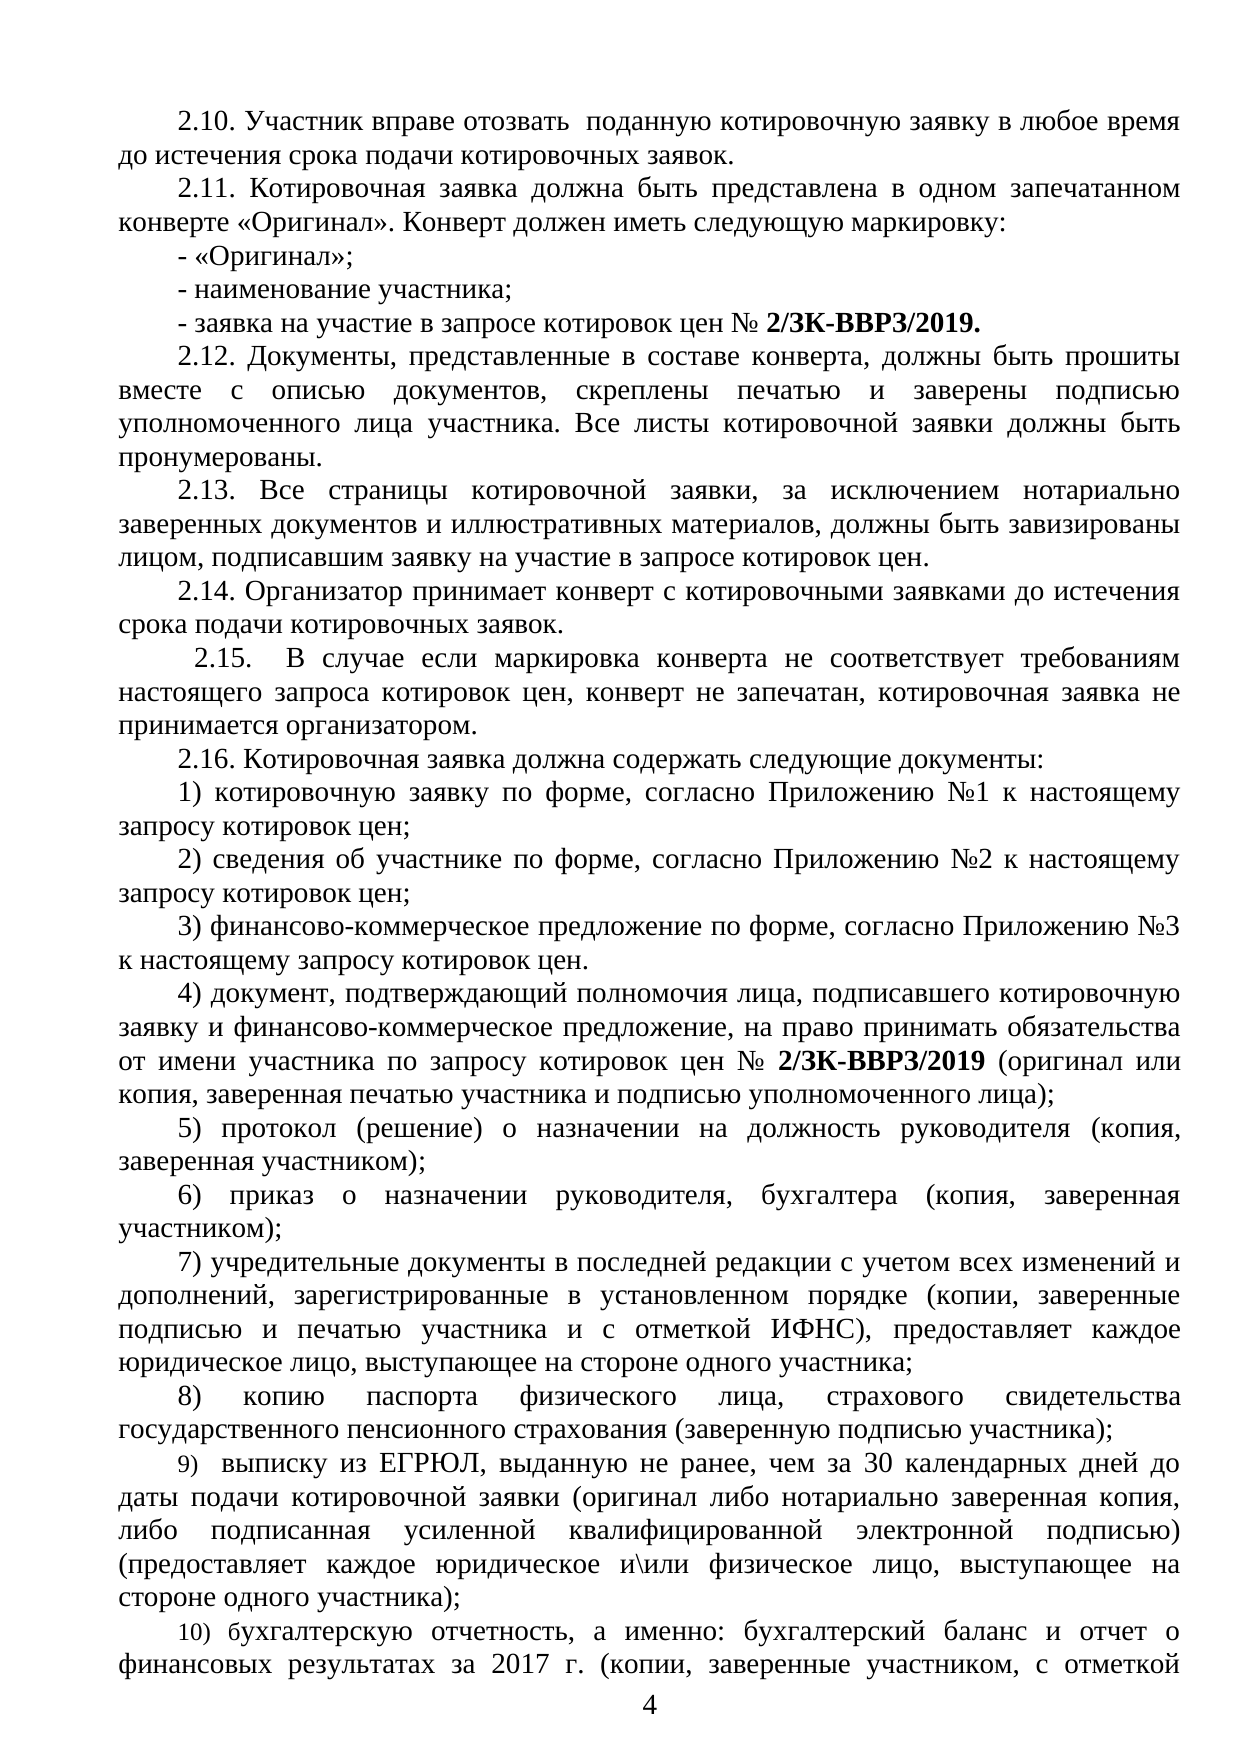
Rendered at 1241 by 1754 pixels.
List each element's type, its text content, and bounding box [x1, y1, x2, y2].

text - наименование участника; [118, 271, 1181, 305]
text 3) финансово-коммерческое предложение по форме, согласно Приложению №3 к настоящему запросу котировок цен. [118, 908, 1181, 976]
text 2) сведения об участнике по форме, согласно Приложению №2 к настоящему запросу котировок цен; [118, 841, 1181, 908]
text - заявка на участие в запросе котировок цен № 2/ЗК-ВВРЗ/2019. [118, 305, 1181, 338]
text 7) учредительные документы в последней редакции с учетом всех изменений и дополнений, зарегистрированные в установленном порядке (копии, заверенные подписью и печатью участника и с отметкой ИФНС), предоставляет каждое юридическое лицо, выступающее на стороне одного участника; [118, 1244, 1181, 1378]
text - «Оригинал»; [118, 238, 1181, 271]
list 5) протокол (решение) о назначении на должность руководителя (копия, заверенная участником); [118, 1110, 1181, 1177]
text 2.14. Организатор принимает конверт с котировочными заявками до истечения срока подачи котировочных заявок. [118, 573, 1181, 640]
text 2.16. Котировочная заявка должна содержать следующие документы: [118, 741, 1181, 774]
text 2.10. Участник вправе отозвать поданную котировочную заявку в любое время до истечения срока подачи котировочных заявок. [118, 103, 1181, 171]
text 2.13. Все страницы котировочной заявки, за исключением нотариально заверенных документов и иллюстративных материалов, должны быть завизированы лицом, подписавшим заявку на участие в запросе котировок цен. [118, 472, 1181, 573]
text 1) котировочную заявку по форме, согласно Приложению №1 к настоящему запросу котировок цен; [118, 774, 1181, 841]
list 6) приказ о назначении руководителя, бухгалтера (копия, заверенная участником); [118, 1177, 1181, 1244]
text 2.12. Документы, представленные в составе конверта, должны быть прошиты вместе с описью документов, скреплены печатью и заверены подписью уполномоченного лица участника. Все листы котировочной заявки должны быть пронумерованы. [118, 338, 1181, 472]
text 9) выписку из ЕГРЮЛ, выданную не ранее, чем за 30 календарных дней до даты подачи котировочной заявки (оригинал либо нотариально заверенная копия, либо подписанная усиленной квалифицированной электронной подписью) (предоставляет каждое юридическое и\или физическое лицо, выступающее на стороне одного участника); [118, 1445, 1181, 1613]
text 2.11. Котировочная заявка должна быть представлена в одном запечатанном конверте «Оригинал». Конверт должен иметь следующую маркировку: [118, 171, 1181, 238]
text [118, 1613, 1181, 1680]
text 8) копию паспорта физического лица, страхового свидетельства государственного пенсионного страхования (заверенную подписью участника); [118, 1378, 1181, 1445]
text 2.15. В случае если маркировка конверта не соответствует требованиям настоящего запроса котировок цен, конверт не запечатан, котировочная заявка не принимается организатором. [118, 640, 1181, 741]
text 4) документ, подтверждающий полномочия лица, подписавшего котировочную заявку и финансово-коммерческое предложение, на право принимать обязательства от имени участника по запросу котировок цен № 2/ЗК-ВВРЗ/2019 (оригинал или копия, заверенная печатью участника и подписью уполномоченного лица); [118, 976, 1181, 1110]
